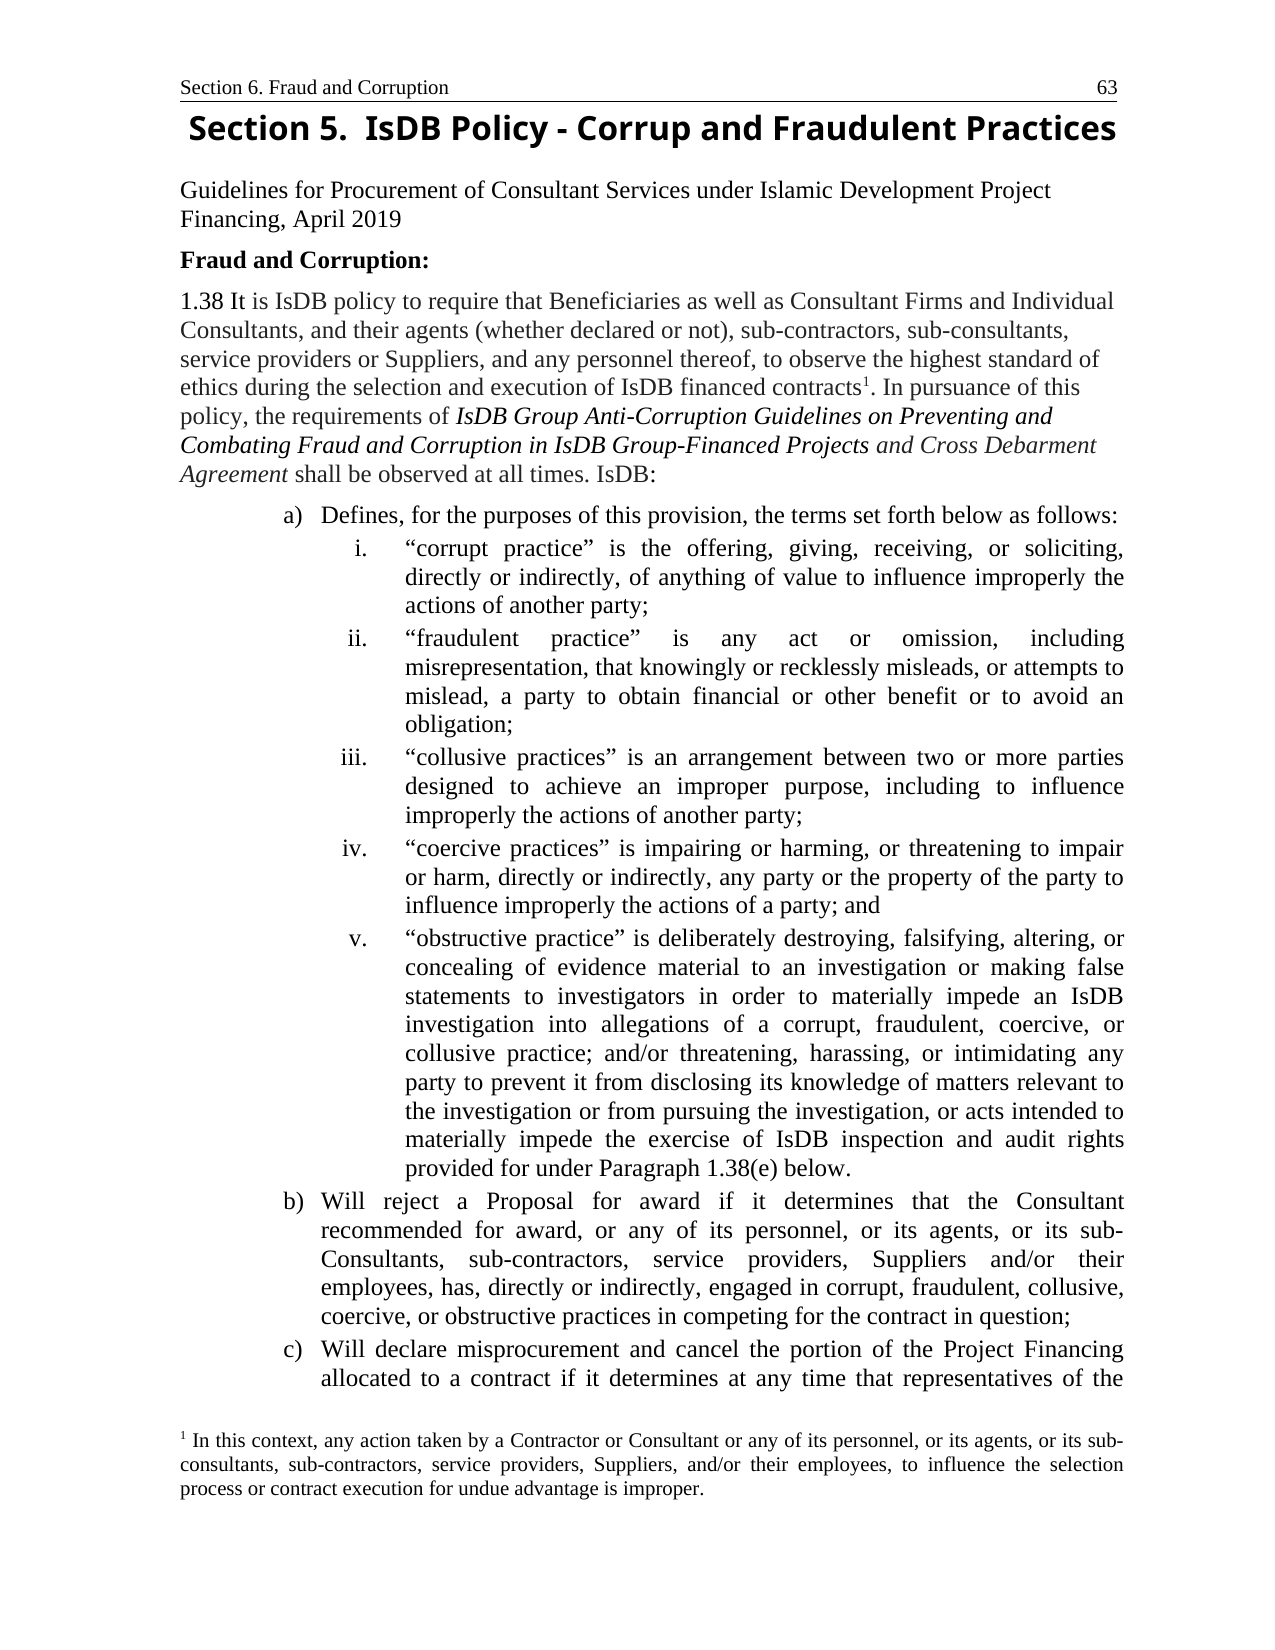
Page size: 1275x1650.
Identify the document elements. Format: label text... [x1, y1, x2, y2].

list “corrupt practice” is the offering, giving, receiving, or soliciting, directly or indirectly, of anything of value to influence improperly the actions of another party; [367, 533, 1125, 619]
list “fraudulent practice” is any act or omission, including misrepresentation, that knowingly or recklessly misleads, or attempts to mislead, a party to obtain financial or other benefit or to avoid an obligation; [367, 623, 1125, 738]
list “obstructive practice” is deliberately destroying, falsifying, altering, or concealing of evidence material to an investigation or making false statements to investigators in order to materially impede an IsDB investigation into allegations of a corrupt, fraudulent, coercive, or collusive practice; and/or threatening, harassing, or intimidating any party to prevent it from disclosing its knowledge of matters relevant to the investigation or from pursuing the investigation, or acts intended to materially impede the exercise of IsDB inspection and audit rights provided for under Paragraph 1.38(e) below. [367, 923, 1125, 1182]
list Will reject a Proposal for award if it determines that the Consultant recommended for award, or any of its personnel, or its agents, or its sub-Consultants, sub-contractors, service providers, Suppliers and/or their employees, has, directly or indirectly, engaged in corrupt, fraudulent, collusive, coercive, or obstructive practices in competing for the contract in question; [283, 1186, 1125, 1330]
list “coercive practices” is impairing or harming, or threatening to impair or harm, directly or indirectly, any party or the property of the party to influence improperly the actions of a party; and [367, 833, 1125, 919]
text Guidelines for Procurement of Consultant Services under Islamic Development Project Financing, April 2019 [180, 175, 1125, 232]
list Defines, for the purposes of this provision, the terms set forth below as follows: [283, 500, 1125, 529]
text Fraud and Corruption: [180, 245, 1125, 274]
text 1.38 It is IsDB policy to require that Beneficiaries as well as Consultant Firms and Individual Consultants, and their agents (whether declared or not), sub-contractors, sub-consultants, service providers or Suppliers, and any personnel thereof, to observe the highest standard of ethics during the selection and execution of IsDB financed contracts. In pursuance of this policy, the requirements of IsDB Group Anti-Corruption Guidelines on Preventing and Combating Fraud and Corruption in IsDB Group-Financed Projects and Cross Debarment Agreement shall be observed at all times. IsDB: [180, 286, 1125, 487]
subtitle Section 5. IsDB Policy - Corrup and Fraudulent Practices [180, 104, 1125, 150]
list “collusive practices” is an arrangement between two or more parties designed to achieve an improper purpose, including to influence improperly the actions of another party; [367, 742, 1125, 829]
